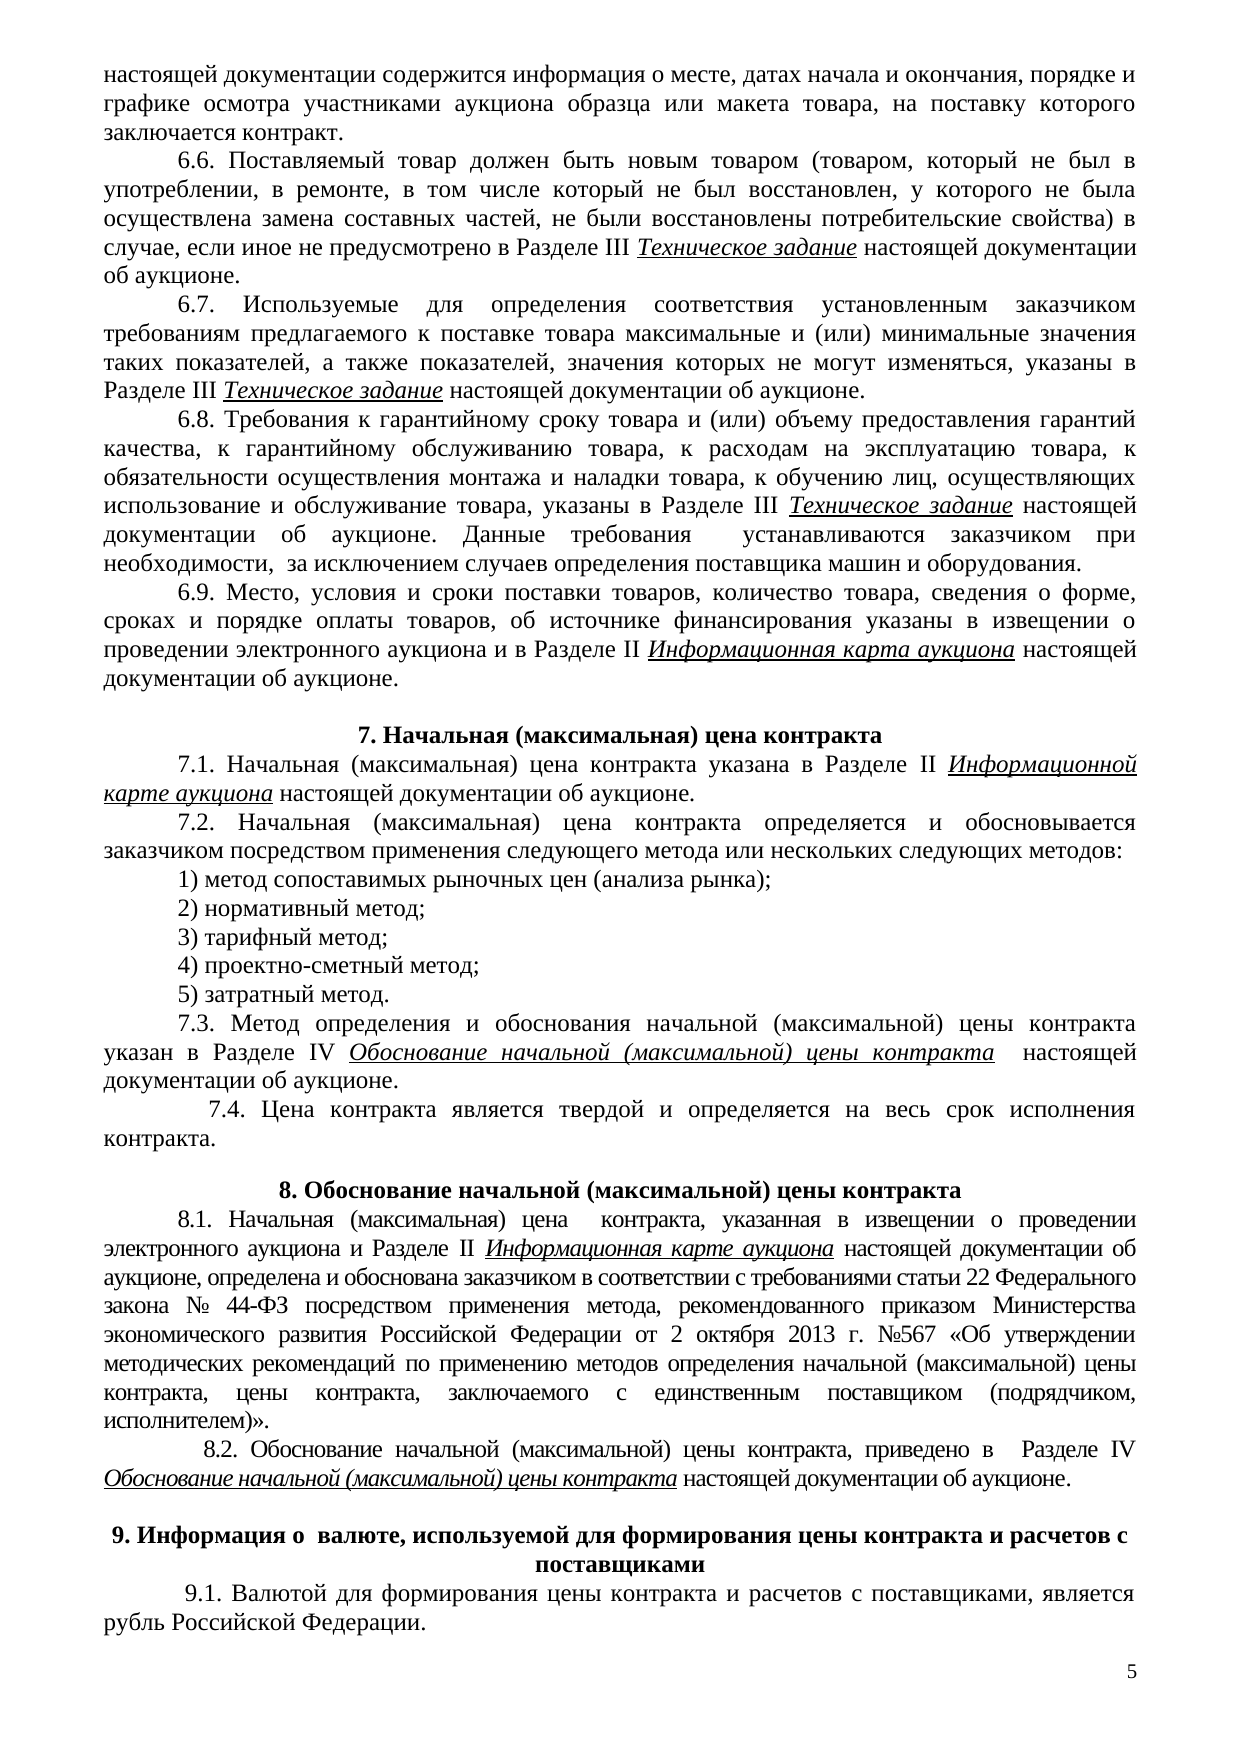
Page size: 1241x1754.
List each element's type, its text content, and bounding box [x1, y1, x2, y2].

text 5) затратный метод. [103, 979, 1137, 1008]
text 3) тарифный метод; [103, 922, 1137, 950]
text 7. Начальная (максимальная) цена контракта [103, 720, 1137, 749]
text 8.1. Начальная (максимальная) цена контракта, указанная в извещении о проведении электронного аукциона и Разделе II Информационная карте аукциона настоящей документации об аукционе, определена и обоснована заказчиком в соответствии с требованиями статьи 22 Федерального закона № 44-ФЗ посредством применения метода, рекомендованного приказом Министерства экономического развития Российской Федерации от 2 октября 2013 г. №567 «Об утверждении методических рекомендаций по применению методов определения начальной (максимальной) цены контракта, цены контракта, заключаемого с единственным поставщиком (подрядчиком, исполнителем)». [103, 1204, 1137, 1434]
text 6.9. Место, условия и сроки поставки товаров, количество товара, сведения о форме, сроках и порядке оплаты товаров, об источнике финансирования указаны в извещении о проведении электронного аукциона и в Разделе II Информационная карта аукциона настоящей документации об аукционе. [103, 577, 1137, 692]
text 4) проектно-сметный метод; [103, 950, 1137, 979]
text 1) метод сопоставимых рыночных цен (анализа рынка); [103, 864, 1137, 893]
text 7.3. Метод определения и обоснования начальной (максимальной) цены контракта указан в Разделе IV Обоснование начальной (максимальной) цены контракта настоящей документации об аукционе. [103, 1008, 1137, 1094]
text 8.2. Обоснование начальной (максимальной) цены контракта, приведено в Разделе IV Обоснование начальной (максимальной) цены контракта настоящей документации об аукционе. [103, 1434, 1137, 1492]
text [103, 59, 1137, 145]
text 7.2. Начальная (максимальная) цена контракта определяется и обосновывается заказчиком посредством применения следующего метода или нескольких следующих методов: [103, 807, 1137, 864]
text 9. Информация о валюте, используемой для формирования цены контракта и расчетов с поставщиками [103, 1521, 1137, 1578]
text 2) нормативный метод; [103, 893, 1137, 922]
text 6.7. Используемые для определения соответствия установленным заказчиком требованиям предлагаемого к поставке товара максимальные и (или) минимальные значения таких показателей, а также показателей, значения которых не могут изменяться, указаны в Разделе III Техническое задание настоящей документации об аукционе. [103, 289, 1137, 404]
text 7.1. Начальная (максимальная) цена контракта указана в Разделе II Информационной карте аукциона настоящей документации об аукционе. [103, 749, 1137, 807]
text 9.1. Валютой для формирования цены контракта и расчетов с поставщиками, является рубль Российской Федерации. [103, 1578, 1137, 1636]
text 6.8. Требования к гарантийному сроку товара и (или) объему предоставления гарантий качества, к гарантийному обслуживанию товара, к расходам на эксплуатацию товара, к обязательности осуществления монтажа и наладки товара, к обучению лиц, осуществляющих использование и обслуживание товара, указаны в Разделе III Техническое задание настоящей документации об аукционе. Данные требования устанавливаются заказчиком при необходимости, за исключением случаев определения поставщика машин и оборудования. [103, 404, 1137, 577]
text 8. Обоснование начальной (максимальной) цены контракта [103, 1176, 1137, 1204]
text 7.4. Цена контракта является твердой и определяется на весь срок исполнения контракта. [103, 1094, 1137, 1152]
text 6.6. Поставляемый товар должен быть новым товаром (товаром, который не был в употреблении, в ремонте, в том числе который не был восстановлен, у которого не была осуществлена замена составных частей, не были восстановлены потребительские свойства) в случае, если иное не предусмотрено в Разделе III Техническое задание настоящей документации об аукционе. [103, 145, 1137, 289]
